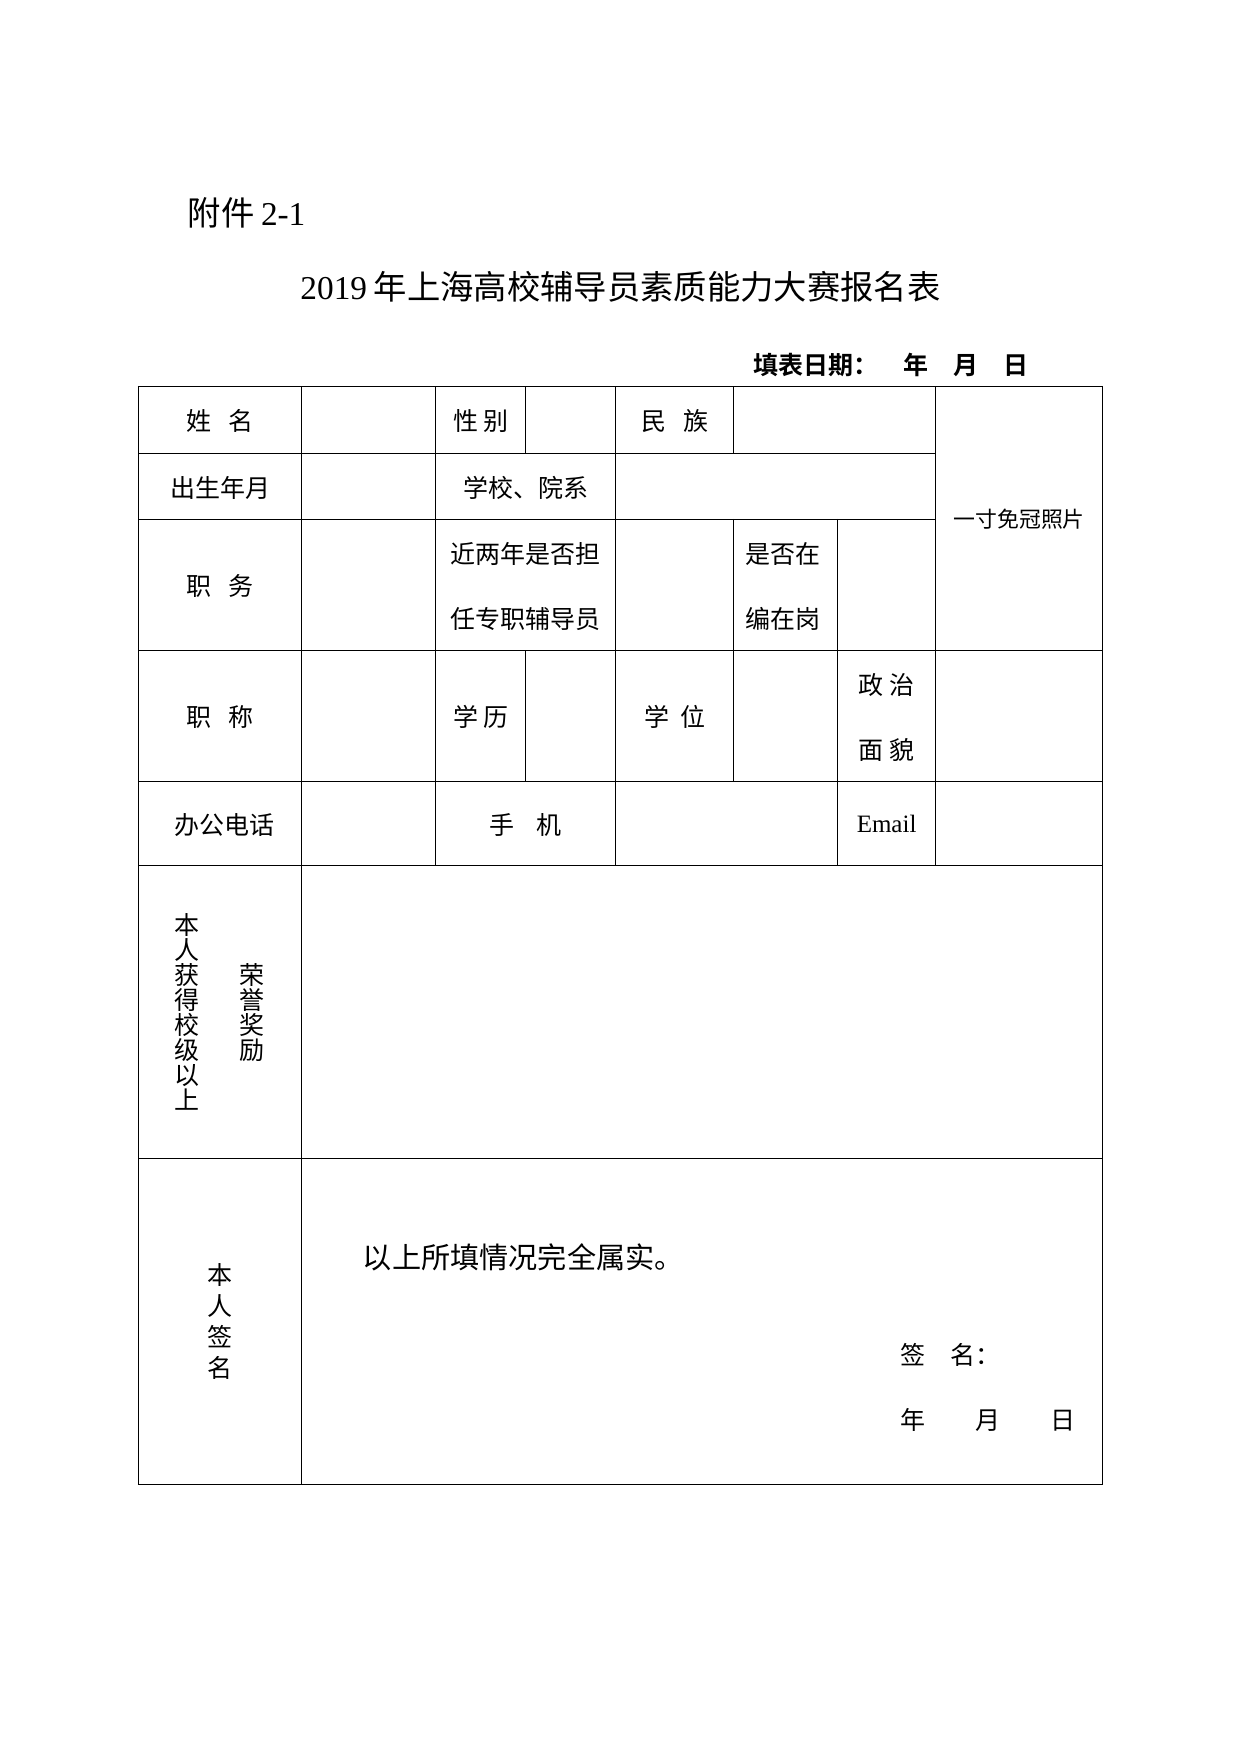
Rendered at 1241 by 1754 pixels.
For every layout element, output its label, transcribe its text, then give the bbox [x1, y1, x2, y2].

table_header 民 族 [616, 387, 733, 453]
table_header 姓 名 [139, 387, 301, 453]
text 附件2-1 [187, 178, 1053, 237]
table_cell 办公电话 [139, 782, 301, 865]
table_cell [838, 520, 935, 650]
table_cell [936, 651, 1102, 781]
table_header [302, 387, 435, 453]
table_cell 手 机 [436, 782, 615, 865]
table_cell [616, 782, 837, 865]
table_cell 荣誉奖励 本人获得校级以上 [139, 866, 301, 1157]
table_cell [302, 454, 435, 519]
table_cell 出生年月 [139, 454, 301, 519]
table_cell 政 治 面 貌 [838, 651, 935, 781]
table_cell 学校、院系 [436, 454, 615, 519]
table_cell 以上所填情况完全属实。 签 名： 年 月 日 [302, 1159, 1102, 1483]
text 2019年上海高校辅导员素质能力大赛报名表 [187, 253, 1053, 311]
table_cell Email [838, 782, 935, 865]
table_header [734, 387, 935, 453]
table_cell [302, 651, 435, 781]
table_cell [616, 520, 733, 650]
table_header 一寸免冠照片 [936, 387, 1102, 650]
table_cell [616, 454, 935, 519]
table_cell 近两年是否担任专职辅导员 [436, 520, 615, 650]
table_cell [302, 520, 435, 650]
table_cell [526, 651, 615, 781]
table_cell 学 历 [436, 651, 525, 781]
table_cell 职 称 [139, 651, 301, 781]
table_header 性 别 [436, 387, 525, 453]
table_cell [936, 782, 1102, 865]
table_cell [302, 782, 435, 865]
table_cell [734, 651, 837, 781]
table_cell [302, 866, 1102, 1157]
table_cell 是否在编在岗 [734, 520, 837, 650]
table_cell 学 位 [616, 651, 733, 781]
table_header [526, 387, 615, 453]
table_cell 职 务 [139, 520, 301, 650]
text 填表日期： 年 月 日 [187, 327, 1028, 386]
table_cell 本 人 签 名 [139, 1159, 301, 1483]
